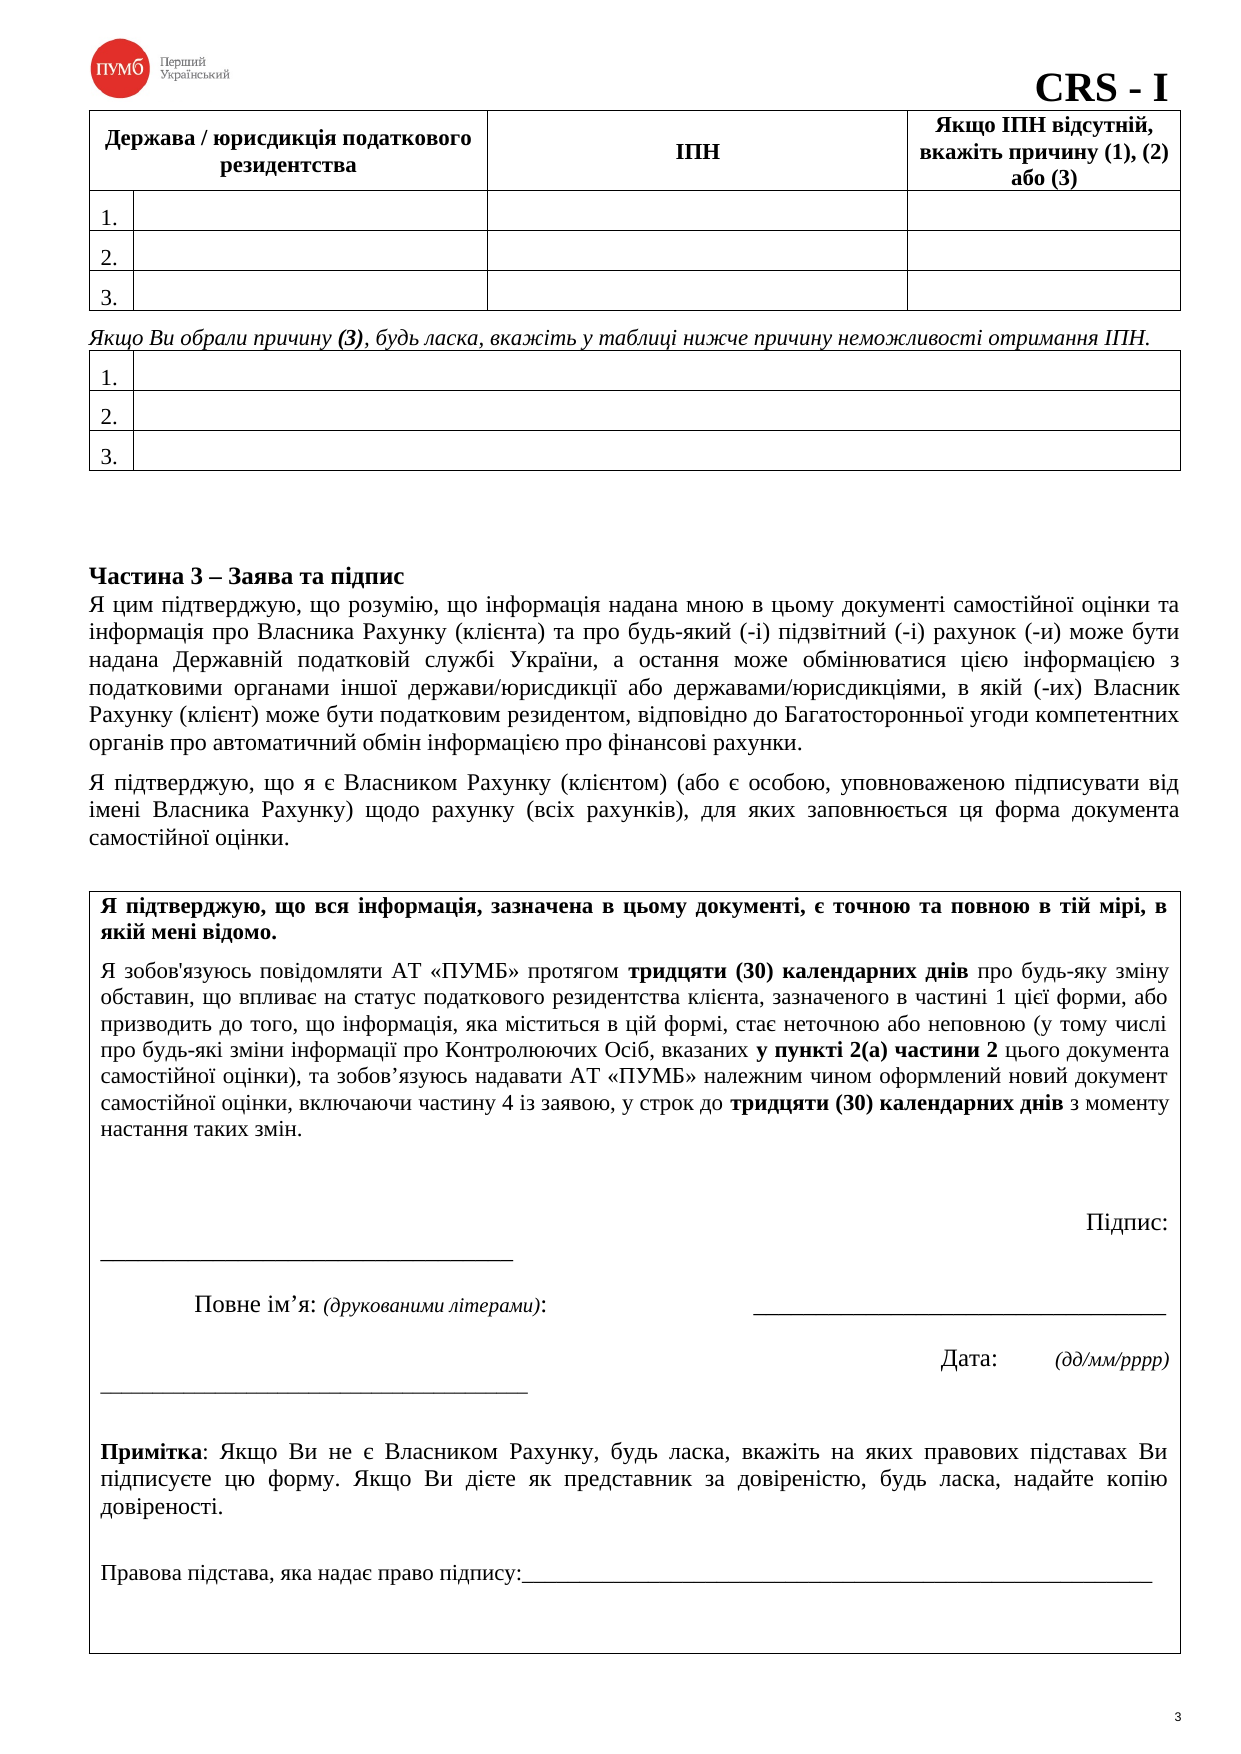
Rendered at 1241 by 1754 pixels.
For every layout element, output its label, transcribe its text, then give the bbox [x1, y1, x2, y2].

table_cell [908, 191, 1180, 230]
text Частина 3 – Заява та підпис [89, 561, 1181, 590]
table_cell 2. [90, 231, 133, 270]
table_header Якщо ІПН відсутній, вкажіть причину (1), (2) або (3) [908, 111, 1180, 190]
table_cell [134, 431, 1180, 470]
text Я цим підтверджую, що розумію, що інформація надана мною в цьому документі самостійної оцінки та інформація про Власника Рахунку (клієнта) та про будь-який (-і) підзвітний (-і) рахунок (-и) може бути надана Державній податковій службі України, а остання може обмінюватися цією інформацією з податковими органами іншої держави/юрисдикції або державами/юрисдикціями, в якій (-их) Власник Рахунку (клієнт) може бути податковим резидентом, відповідно до Багатосторонньої угоди компетентних органів про автоматичний обмін інформацією про фінансові рахунки. [89, 590, 1181, 755]
text Якщо Ви обрали причину (3), будь ласка, вкажіть у таблиці нижче причину неможливості отримання ІПН. [89, 324, 1181, 350]
table_header Я підтверджую, що вся інформація, зазначена в цьому документі, є точною та повною в тій мірі, в якій мені відомо. Я зобов'язуюсь повідомляти АТ «ПУМБ» протягом тридцяти (30) календарних днів про будь-яку зміну обставин, що впливає на статус податкового резидентства клієнта, зазначеного в частині 1 цієї форми, або призводить до того, що інформація, яка міститься в цій формі, стає неточною або неповною (у тому числі про будь-які зміни інформації про Контролюючих Осіб, вказаних у пункті 2(а) частини 2 цього документа самостійної оцінки), та зобов’язуюсь надавати АТ «ПУМБ» належним чином оформлений новий документ самостійної оцінки, включаючи частину 4 із заявою, у строк до тридцяти (30) календарних днів з моменту настання таких змін. Підпис: _________________________________ Повне ім’я: (друкованими літерами): _________________________________ Дата: (дд/мм/рррр) _________________________________________ Примітка: Якщо Ви не є Власником Рахунку, будь ласка, вкажіть на яких правових підставах Ви підписуєте цю форму. Якщо Ви дієте як представник за довіреністю, будь ласка, надайте копію довіреності. Правова підстава, яка надає право підпису:_______________________________________________________ [90, 892, 1180, 1653]
table_cell 1. [90, 191, 133, 230]
table_cell 3. [90, 431, 133, 470]
table_cell [488, 191, 907, 230]
table_header Держава / юрисдикція податкового резидентства [90, 111, 487, 190]
table_cell [488, 271, 907, 310]
table_cell [488, 231, 907, 270]
table_header 1. [90, 351, 133, 390]
table_cell 3. [90, 271, 133, 310]
text Я підтверджую, що я є Власником Рахунку (клієнтом) (або є особою, уповноваженою підписувати від імені Власника Рахунку) щодо рахунку (всіх рахунків), для яких заповнюється ця форма документа самостійної оцінки. [89, 768, 1181, 851]
table_header [134, 351, 1180, 390]
table_header ІПН [488, 111, 907, 190]
table_cell [134, 391, 1180, 430]
table_cell [908, 271, 1180, 310]
picture [88, 29, 235, 102]
table_cell [134, 271, 487, 310]
table_cell [908, 231, 1180, 270]
table_cell 2. [90, 391, 133, 430]
table_cell [134, 231, 487, 270]
table_cell [134, 191, 487, 230]
